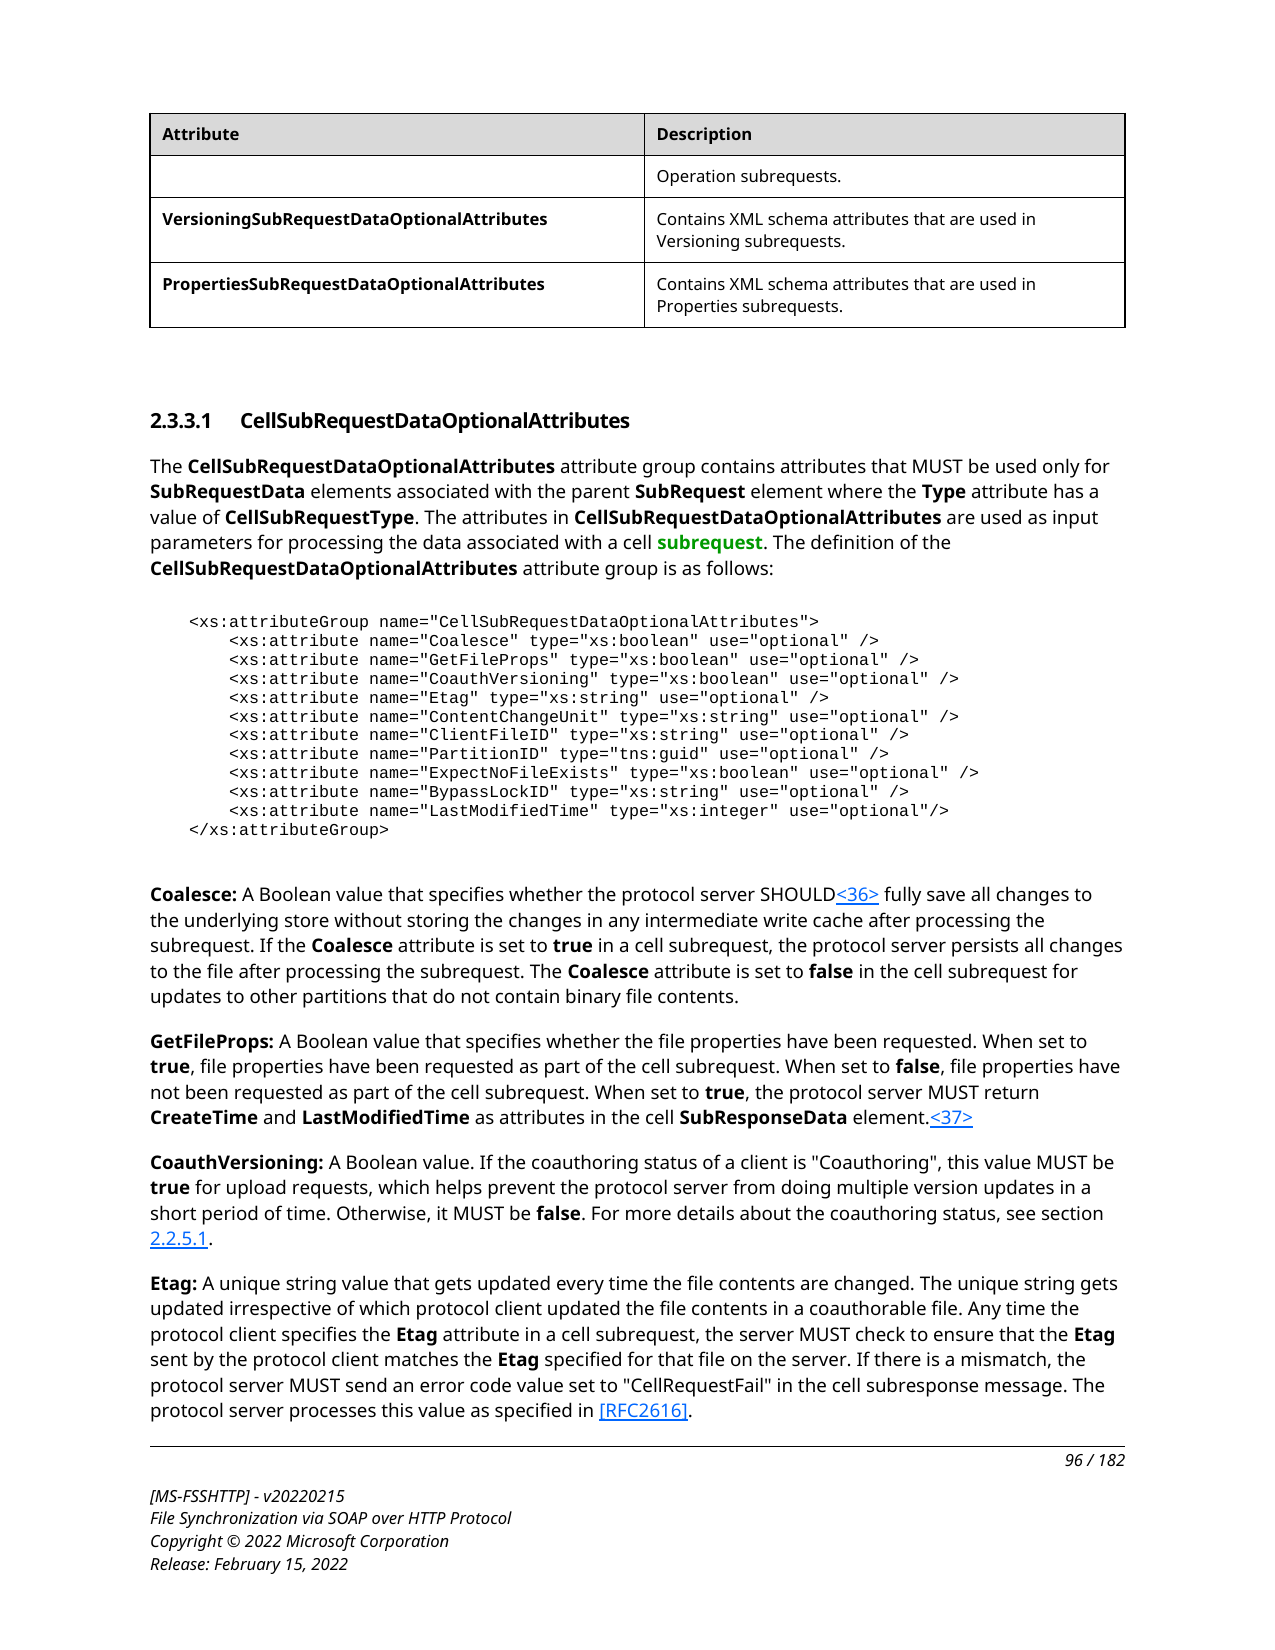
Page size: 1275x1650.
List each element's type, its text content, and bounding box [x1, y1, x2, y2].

subtitle CellSubRequestDataOptionalAttributes [150, 406, 1125, 434]
text <xs:attribute name="Coalesce" type="xs:boolean" use="optional" /> [175, 618, 1137, 637]
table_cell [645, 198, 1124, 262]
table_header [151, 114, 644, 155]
text <xs:attribute name="ExpectNoFileExists" type="xs:boolean" use="optional" /> [175, 750, 1137, 769]
text <xs:attribute name="PartitionID" type="tns:guid" use="optional" /> [175, 731, 1137, 750]
text <xs:attribute name="CoauthVersioning" type="xs:boolean" use="optional" /> [175, 656, 1137, 675]
text Coalesce: A Boolean value that specifies whether the protocol server SHOULD<36> fully save all changes to the underlying store without storing the changes in any intermediate write cache after processing the subrequest. If the Coalesce attribute is set to true in a cell subrequest, the protocol server persists all changes to the file after processing the subrequest. The Coalesce attribute is set to false in the cell subrequest for updates to other partitions that do not contain binary file contents. [150, 882, 1125, 1009]
text <xs:attribute name="GetFileProps" type="xs:boolean" use="optional" /> [175, 637, 1137, 656]
text Etag: A unique string value that gets updated every time the file contents are changed. The unique string gets updated irrespective of which protocol client updated the file contents in a coauthorable file. Any time the protocol client specifies the Etag attribute in a cell subrequest, the server MUST check to ensure that the Etag sent by the protocol client matches the Etag specified for that file on the server. If there is a mismatch, the protocol server MUST send an error code value set to "CellRequestFail" in the cell subresponse message. The protocol server processes this value as specified in [RFC2616]. [150, 1270, 1125, 1423]
text CoauthVersioning: A Boolean value. If the coauthoring status of a client is "Coauthoring", this value MUST be true for upload requests, which helps prevent the protocol server from doing multiple version updates in a short period of time. Otherwise, it MUST be false. For more details about the coauthoring status, see section 2.2.5.1. [150, 1149, 1125, 1251]
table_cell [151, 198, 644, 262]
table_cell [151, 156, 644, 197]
text <xs:attribute name="ContentChangeUnit" type="xs:string" use="optional" /> [175, 693, 1137, 712]
text </xs:attributeGroup> [175, 807, 1137, 851]
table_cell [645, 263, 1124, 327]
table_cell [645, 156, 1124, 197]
text The CellSubRequestDataOptionalAttributes attribute group contains attributes that MUST be used only for SubRequestData elements associated with the parent SubRequest element where the Type attribute has a value of CellSubRequestType. The attributes in CellSubRequestDataOptionalAttributes are used as input parameters for processing the data associated with a cell subrequest. The definition of the CellSubRequestDataOptionalAttributes attribute group is as follows: [150, 453, 1125, 581]
text <xs:attribute name="ClientFileID" type="xs:string" use="optional" /> [175, 712, 1137, 731]
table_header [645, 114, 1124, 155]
text GetFileProps: A Boolean value that specifies whether the file properties have been requested. When set to true, file properties have been requested as part of the cell subrequest. When set to false, file properties have not been requested as part of the cell subrequest. When set to true, the protocol server MUST return CreateTime and LastModifiedTime as attributes in the cell SubResponseData element.<37> [150, 1028, 1125, 1130]
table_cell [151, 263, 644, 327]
text <xs:attribute name="BypassLockID" type="xs:string" use="optional" /> [175, 769, 1137, 788]
text <xs:attribute name="LastModifiedTime" type="xs:integer" use="optional"/> [175, 788, 1137, 807]
text <xs:attribute name="Etag" type="xs:string" use="optional" /> [175, 675, 1137, 693]
